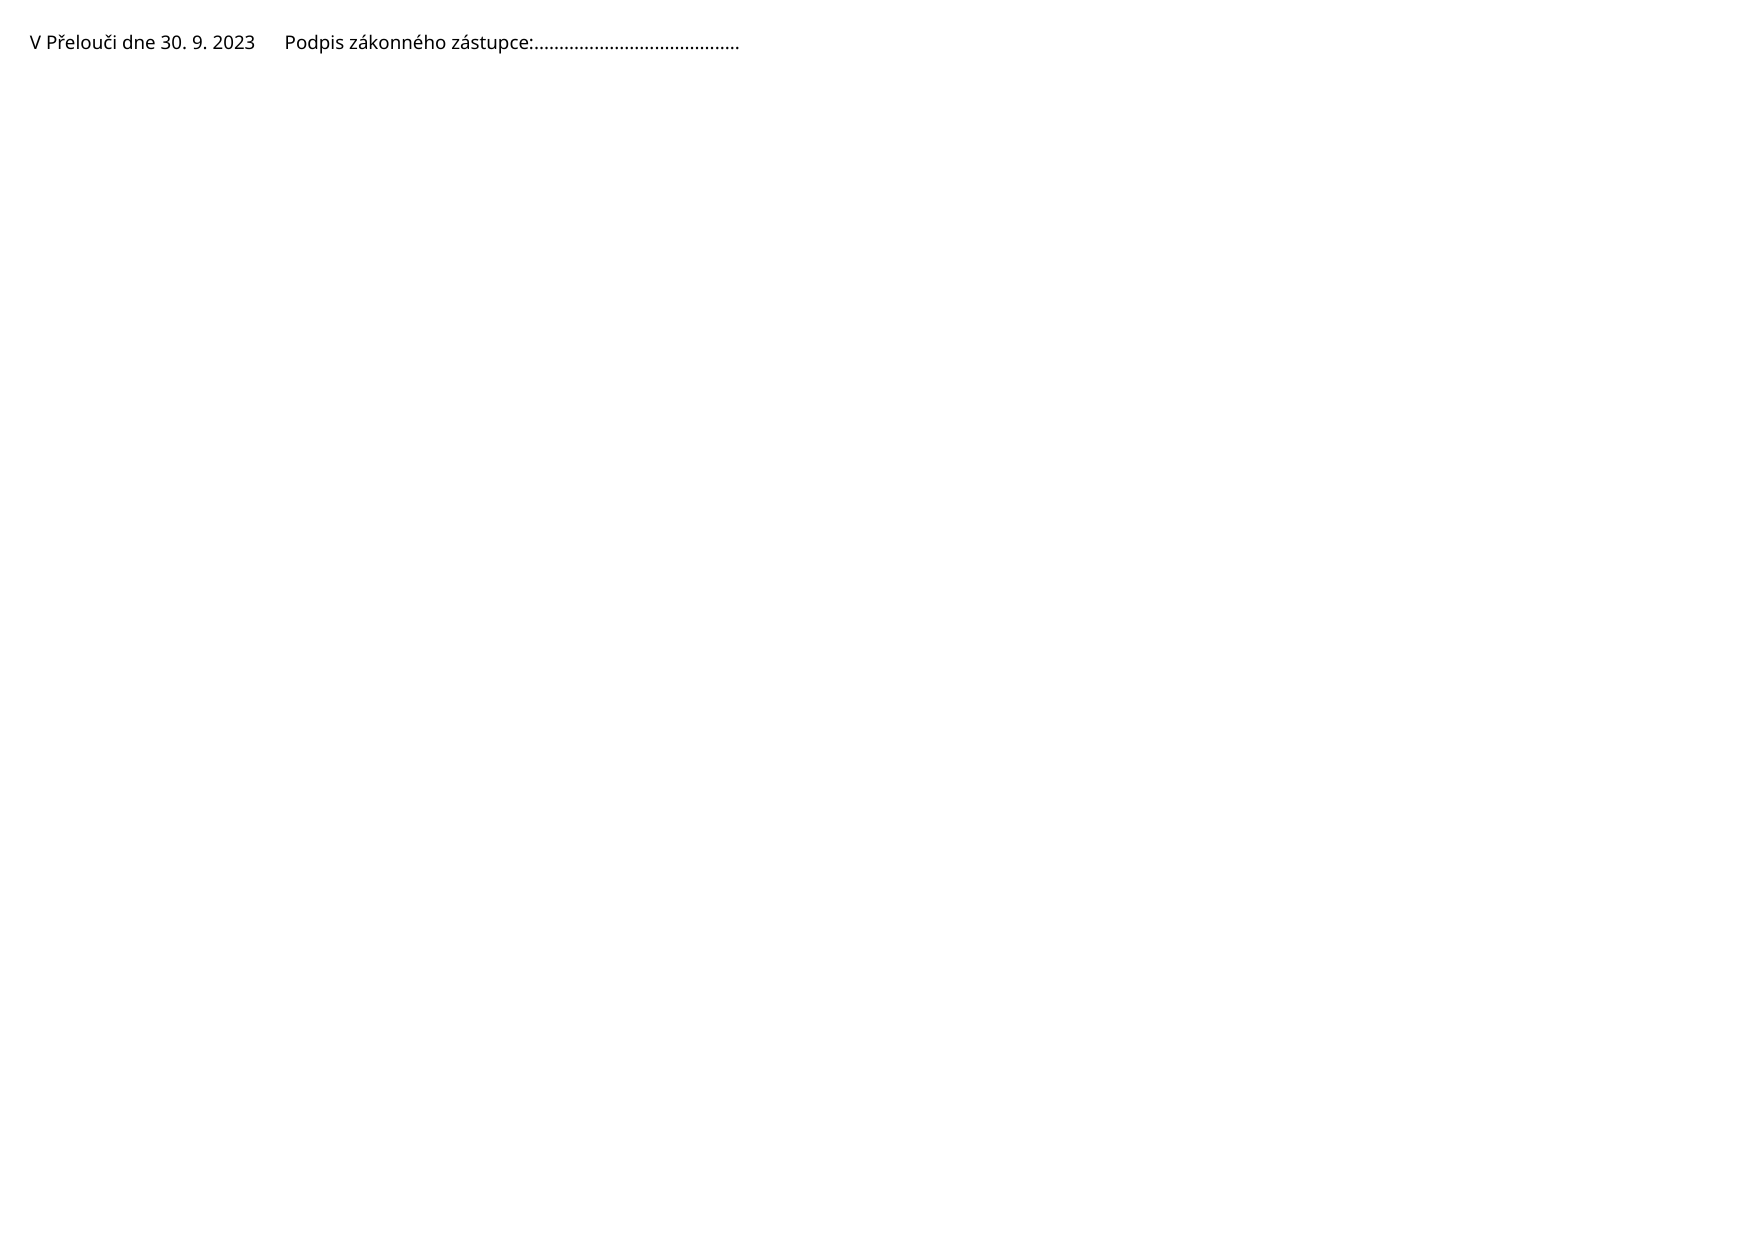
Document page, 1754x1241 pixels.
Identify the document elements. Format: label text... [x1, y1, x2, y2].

text V Přelouči dne 30. 9. 2023 Podpis zákonného zástupce:......................................... [29, 29, 812, 55]
